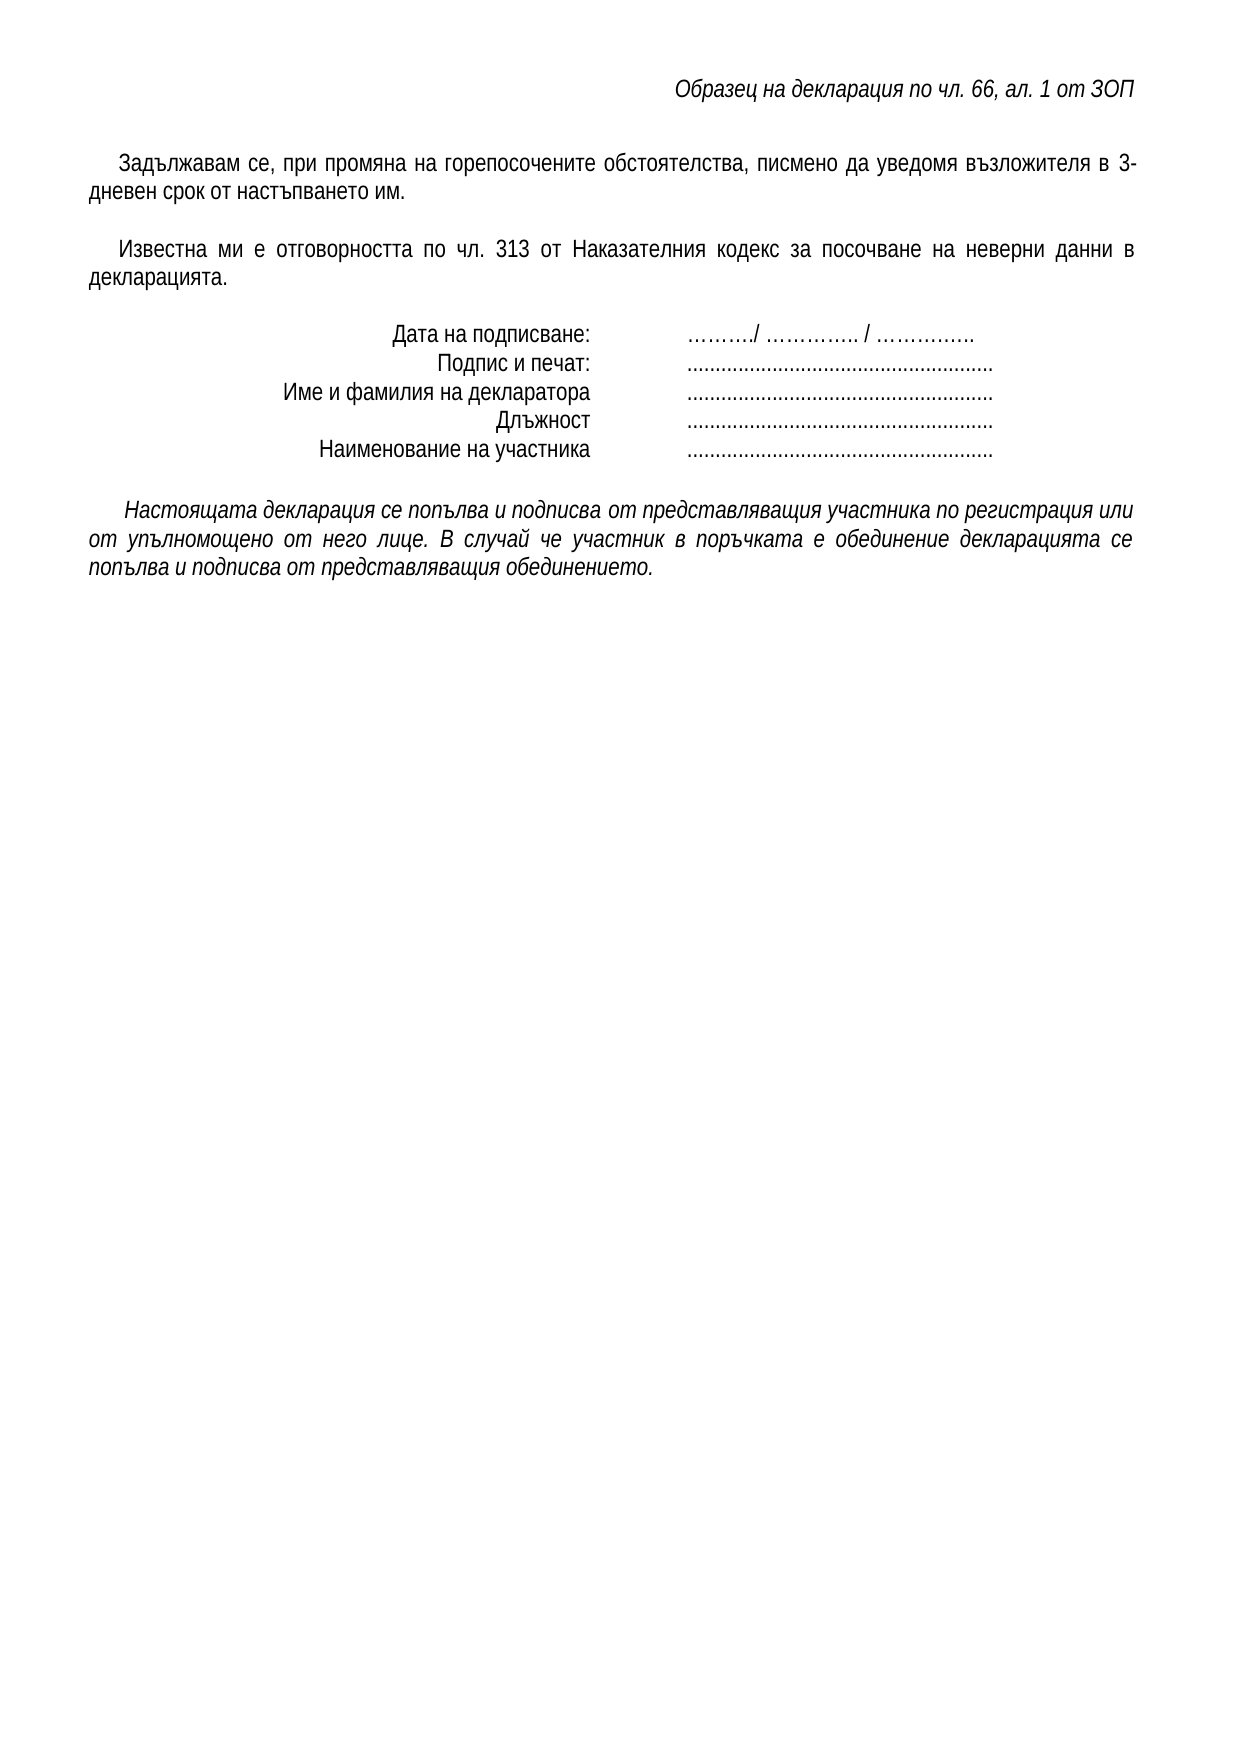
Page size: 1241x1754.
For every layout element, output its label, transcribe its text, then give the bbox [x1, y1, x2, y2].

table_cell Наименование на участника [103, 434, 602, 463]
text Задължавам се, при промяна на горепосочените обстоятелства, писмено да уведомя възложителя в 3-дневен срок от настъпването им. [89, 148, 1137, 205]
table_cell ...................................................... [602, 434, 1122, 463]
table_cell ...................................................... [602, 348, 1122, 377]
table_cell Име и фамилия на декларатора [103, 377, 602, 405]
table_header Дата на подписване: [103, 320, 602, 348]
table_cell Длъжност [103, 405, 602, 434]
text Известна ми е отговорността по чл. 313 от Наказателния кодекс за посочване на неверни данни в декларацията. [89, 233, 1137, 291]
table_cell ...................................................... [602, 377, 1122, 405]
table_cell Подпис и печат: [103, 348, 602, 377]
table_cell ...................................................... [602, 405, 1122, 434]
text Настоящата декларация се попълва и подписва от представляващия участника по регистрация или от упълномощено от него лице. В случай че участник в поръчката е обединение декларацията се попълва и подписва от представляващия обединението. [89, 495, 1137, 581]
table_header ………./ ………….. / ……….….. [602, 320, 1122, 348]
